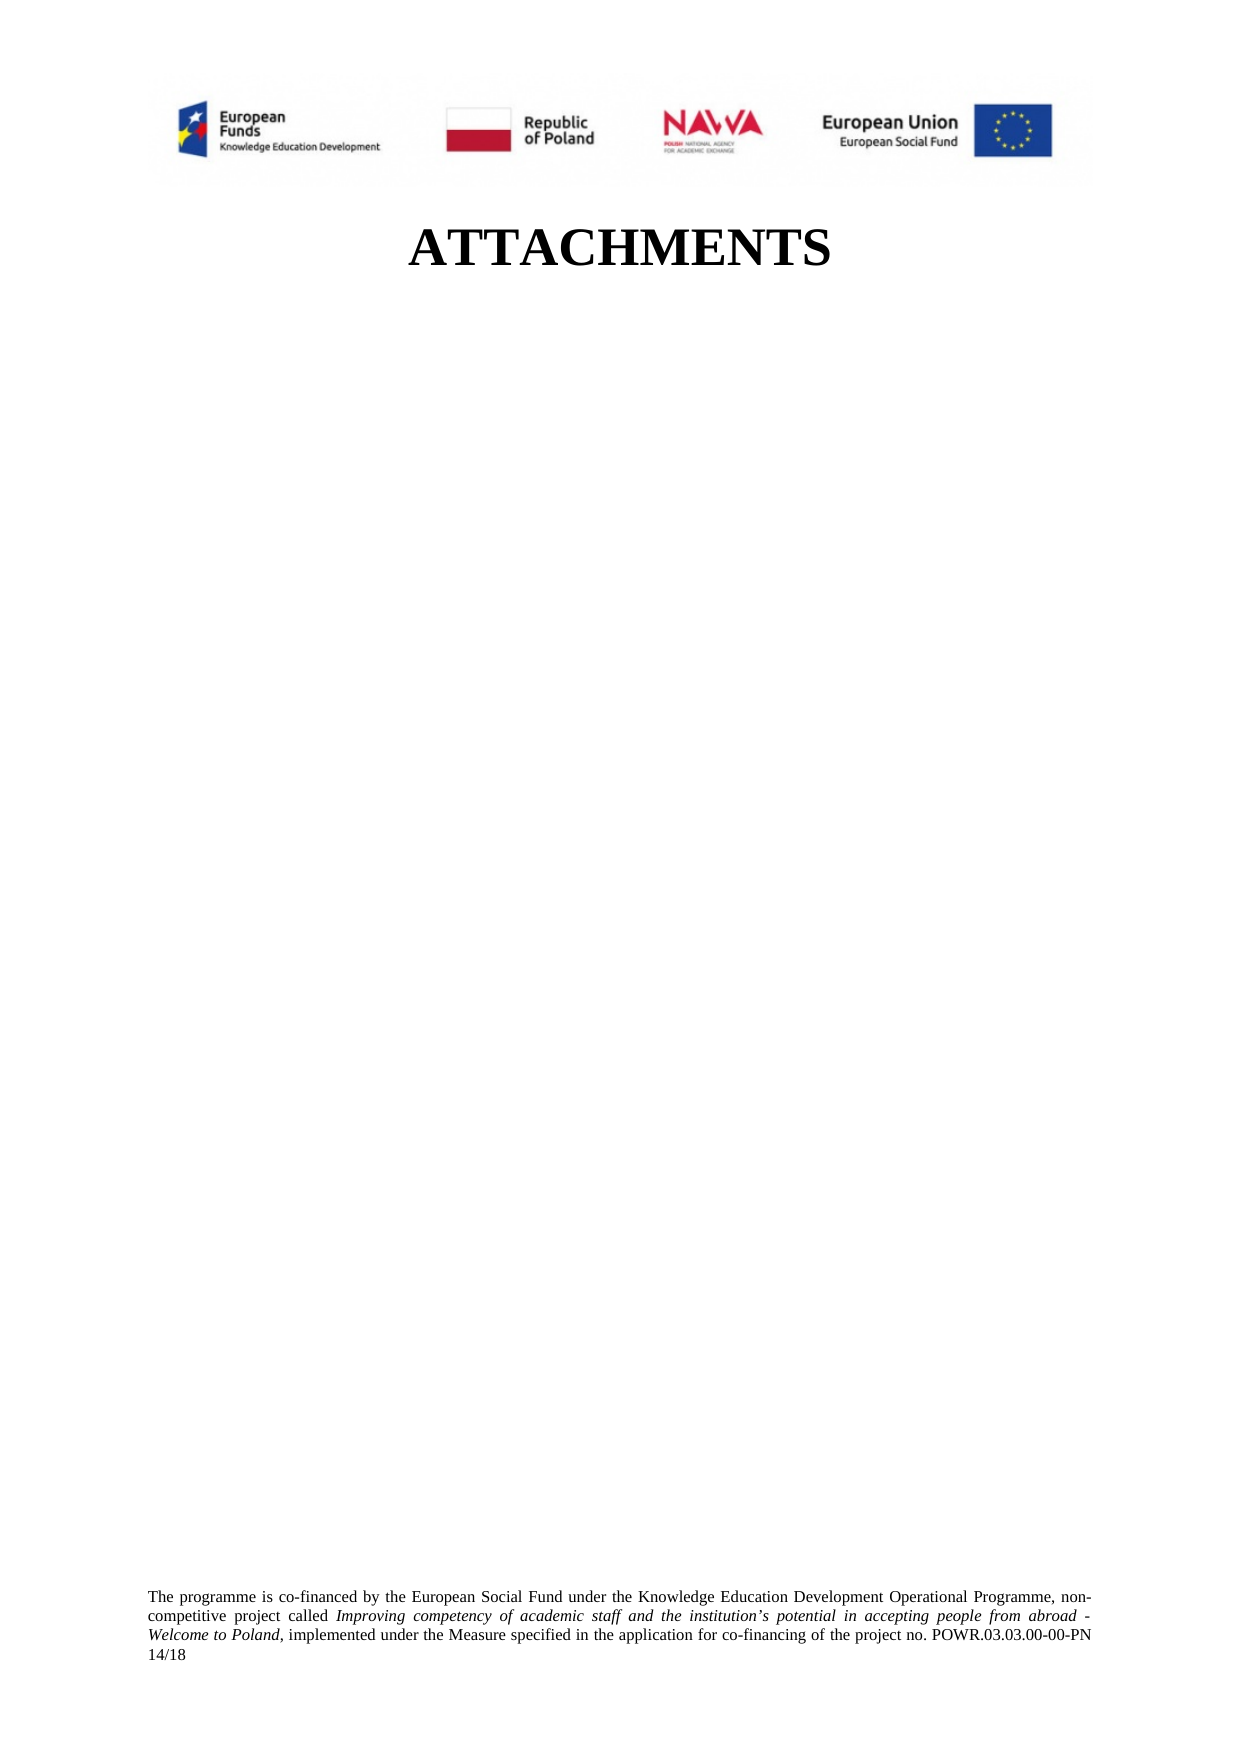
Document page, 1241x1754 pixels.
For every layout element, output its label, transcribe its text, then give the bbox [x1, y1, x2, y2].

picture [147, 73, 1093, 187]
text ATTACHMENTS [148, 215, 1093, 277]
